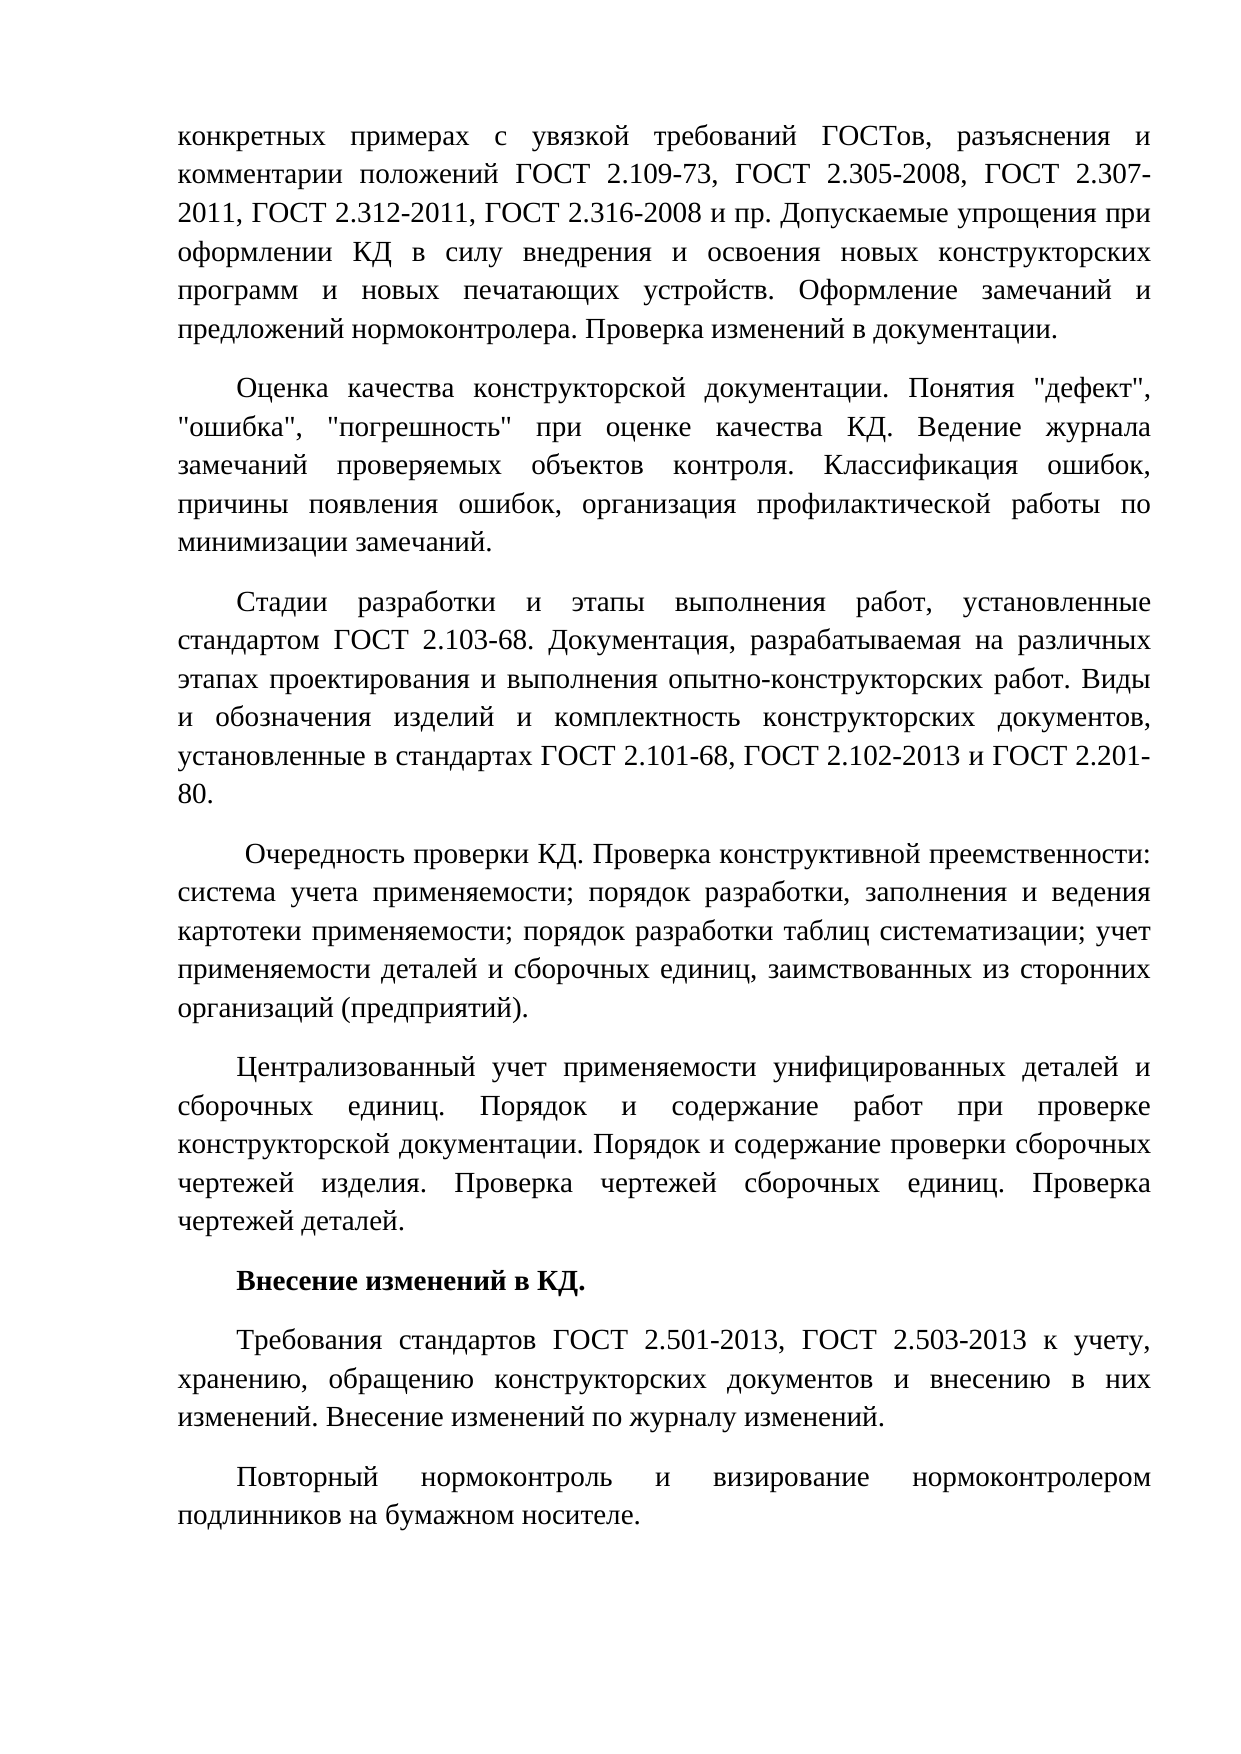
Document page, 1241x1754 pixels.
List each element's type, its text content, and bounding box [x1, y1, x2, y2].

text Внесение изменений в КД. [177, 1263, 1152, 1296]
text Повторный нормоконтроль и визирование нормоконтролером подлинников на бумажном носителе. [177, 1459, 1152, 1531]
text Требования стандартов ГОСТ 2.501-2013, ГОСТ 2.503-2013 к учету, хранению, обращению конструкторских документов и внесению в них изменений. Внесение изменений по журналу изменений. [177, 1322, 1152, 1433]
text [177, 118, 1152, 344]
text Оценка качества конструкторской документации. Понятия "дефект", "ошибка", "погрешность" при оценке качества КД. Ведение журнала замечаний проверяемых объектов контроля. Классификация ошибок, причины появления ошибок, организация профилактической работы по минимизации замечаний. [177, 370, 1152, 558]
text Централизованный учет применяемости унифицированных деталей и сборочных единиц. Порядок и содержание работ при проверке конструкторской документации. Порядок и содержание проверки сборочных чертежей изделия. Проверка чертежей сборочных единиц. Проверка чертежей деталей. [177, 1049, 1152, 1237]
text Очередность проверки КД. Проверка конструктивной преемственности: система учета применяемости; порядок разработки, заполнения и ведения картотеки применяемости; порядок разработки таблиц систематизации; учет применяемости деталей и сборочных единиц, заимствованных из сторонних организаций (предприятий). [177, 836, 1152, 1023]
text Стадии разработки и этапы выполнения работ, установленные стандартом ГОСТ 2.103-68. Документация, разрабатываемая на различных этапах проектирования и выполнения опытно-конструкторских работ. Виды и обозначения изделий и комплектность конструкторских документов, установленные в стандартах ГОСТ 2.101-68, ГОСТ 2.102-2013 и ГОСТ 2.201-80. [177, 584, 1152, 810]
